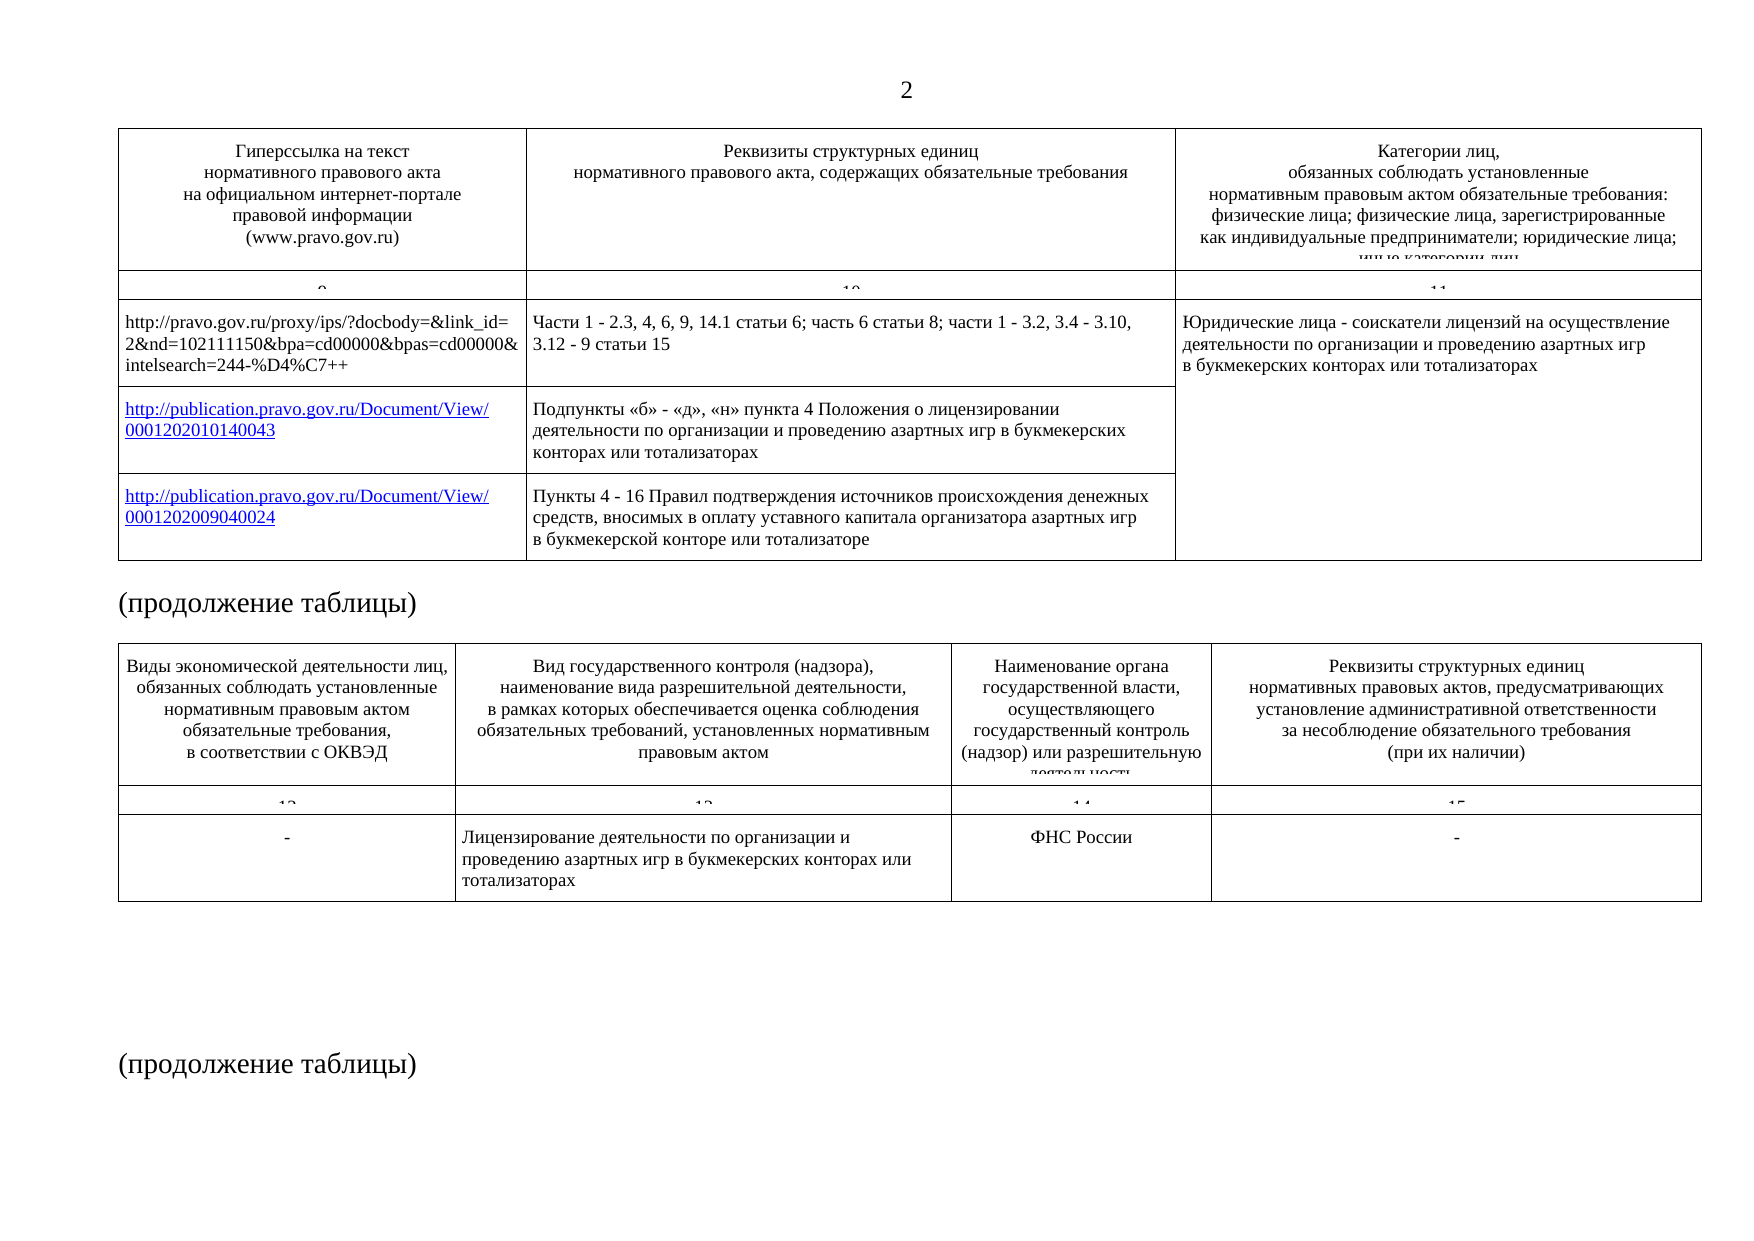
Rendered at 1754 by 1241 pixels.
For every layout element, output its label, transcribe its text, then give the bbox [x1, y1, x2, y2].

table_header Гиперссылка на текст нормативного правового акта на официальном интернет-портале правовой информации (www.pravo.gov.ru) [119, 129, 526, 269]
table_cell 9 [119, 271, 526, 299]
table_cell Подпункты «б» - «д», «н» пункта 4 Положения о лицензировании деятельности по организации и проведению азартных игр в букмекерских конторах или тотализаторах [527, 387, 1175, 473]
table_cell 10 [527, 271, 1175, 299]
table_cell Пункты 4 - 16 Правил подтверждения источников происхождения денежных средств, вносимых в оплату уставного капитала организатора азартных игр в букмекерской конторе или тотализаторе [527, 474, 1175, 560]
table_cell http://publication.pravo.gov.ru/Document/View/ 0001202010140043 [119, 387, 526, 473]
table_cell http://pravo.gov.ru/proxy/ips/?docbody=&link_id= 2&nd=102111150&bpa=cd00000&bpas=cd00000&intelsearch=244-%D4%C7++ [119, 300, 526, 386]
table_header Вид государственного контроля (надзора), наименование вида разрешительной деятельности, в рамках которых обеспечивается оценка соблюдения обязательных требований, установленных нормативным правовым актом [456, 644, 951, 784]
text (продолжение таблицы) [118, 585, 1695, 619]
table_header Реквизиты структурных единиц нормативного правового акта, содержащих обязательные требования [527, 129, 1175, 269]
table_cell ФНС России [952, 815, 1211, 901]
table_cell Части 1 - 2.3, 4, 6, 9, 14.1 статьи 6; часть 6 статьи 8; части 1 - 3.2, 3.4 - 3.10, 3.12 - 9 статьи 15 [527, 300, 1175, 386]
table_cell - [1212, 815, 1701, 901]
table_header Реквизиты структурных единиц нормативных правовых актов, предусматривающих установление административной ответственности за несоблюдение обязательного требования (при их наличии) [1212, 644, 1701, 784]
table_header Наименование органа государственной власти, осуществляющего государственный контроль (надзор) или разрешительную деятельность [952, 644, 1211, 784]
table_cell 11 [1176, 271, 1701, 299]
table_cell 12 [119, 786, 455, 814]
table_cell 13 [456, 786, 951, 814]
text (продолжение таблицы) [118, 1047, 1695, 1080]
table_cell 15 [1212, 786, 1701, 814]
table_cell http://publication.pravo.gov.ru/Document/View/ 0001202009040024 [119, 474, 526, 560]
table_header Категории лиц, обязанных соблюдать установленные нормативным правовым актом обязательные требования: физические лица; физические лица, зарегистрированные как индивидуальные предприниматели; юридические лица; иные категории лиц [1176, 129, 1701, 269]
table_cell - [119, 815, 455, 901]
table_cell Юридические лица - соискатели лицензий на осуществление деятельности по организации и проведению азартных игр в букмекерских конторах или тотализаторах [1176, 300, 1701, 560]
table_cell 14 [952, 786, 1211, 814]
table_cell Лицензирование деятельности по организации и проведению азартных игр в букмекерских конторах или тотализаторах [456, 815, 951, 901]
table_header Виды экономической деятельности лиц, обязанных соблюдать установленные нормативным правовым актом обязательные требования, в соответствии с ОКВЭД [119, 644, 455, 784]
